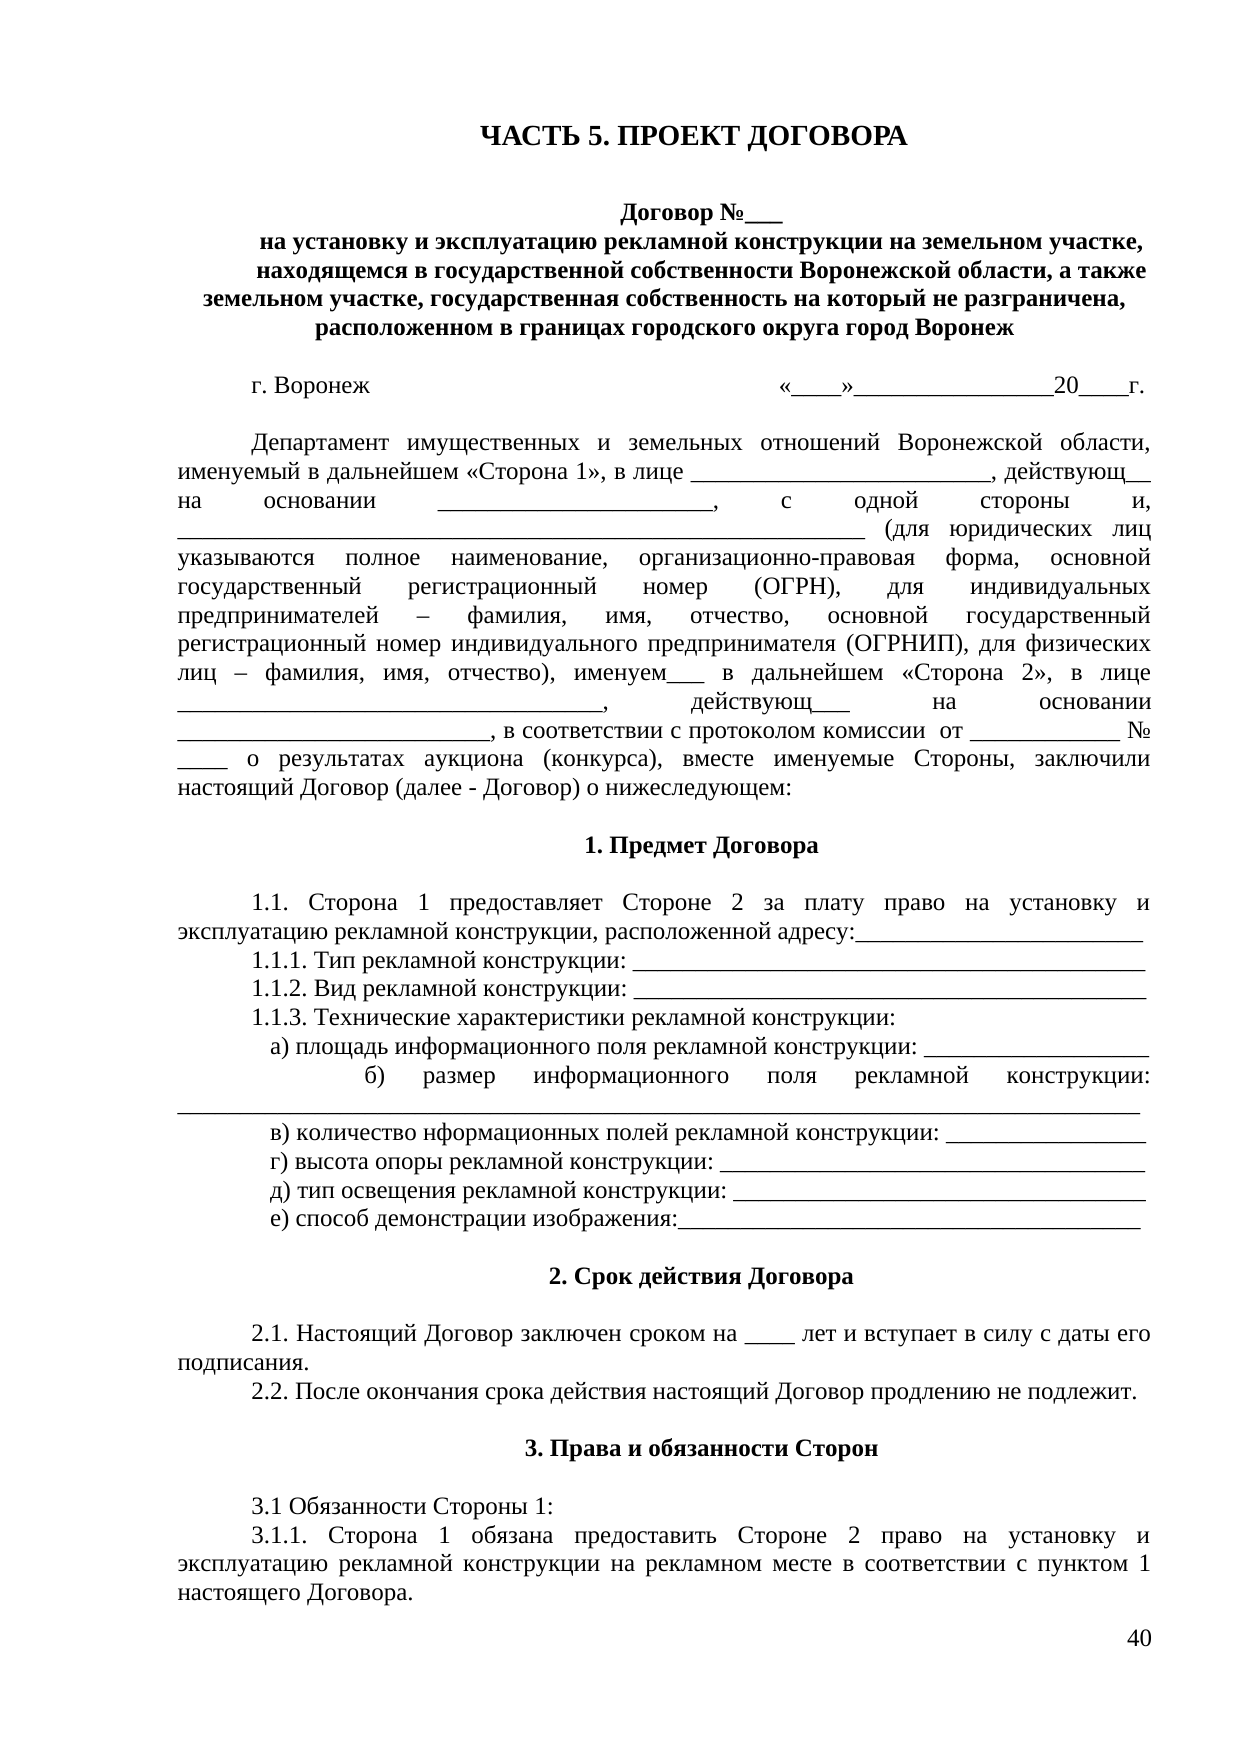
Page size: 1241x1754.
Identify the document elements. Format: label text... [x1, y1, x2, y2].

text находящемся в государственной собственности Воронежской области, а также земельном участке, государственная собственность на который не разграничена, расположенном в границах городского округа город Воронеж [177, 255, 1152, 341]
text 3.1.1. Сторона 1 обязана предоставить Стороне 2 право на установку и эксплуатацию рекламной конструкции на рекламном месте в соответствии с пунктом 1 настоящего Договора. [177, 1520, 1152, 1606]
text д) тип освещения рекламной конструкции: _________________________________ [177, 1175, 1152, 1203]
text а) площадь информационного поля рекламной конструкции: __________________ [177, 1031, 1152, 1060]
text 1.1.2. Вид рекламной конструкции: _________________________________________ [177, 973, 1152, 1002]
text 3. Права и обязанности Сторон [177, 1433, 1152, 1462]
text е) способ демонстрации изображения:_____________________________________ [177, 1203, 1152, 1232]
text в) количество нформационных полей рекламной конструкции: ________________ [177, 1117, 1152, 1146]
text 2. Срок действия Договора [177, 1261, 1152, 1290]
text г. Воронеж «____»________________20____г. [177, 370, 1152, 398]
text 2.1. Настоящий Договор заключен сроком на ____ лет и вступает в силу с даты его подписания. [177, 1318, 1152, 1376]
text Договор №___ [177, 197, 1152, 226]
text 1.1. Сторона 1 предоставляет Стороне 2 за плату право на установку и эксплуатацию рекламной конструкции, расположенной адресу:_______________________ [177, 887, 1152, 945]
text 3.1 Обязанности Стороны 1: [177, 1491, 1152, 1520]
text 1.1.1. Тип рекламной конструкции: _________________________________________ [177, 945, 1152, 973]
text 1.1.3. Технические характеристики рекламной конструкции: [177, 1002, 1152, 1031]
text ЧАСТЬ 5. ПРОЕКТ ДОГОВОРА [177, 118, 1152, 152]
text на установку и эксплуатацию рекламной конструкции на земельном участке, [177, 226, 1152, 255]
text г) высота опоры рекламной конструкции: __________________________________ [177, 1146, 1152, 1175]
text 1. Предмет Договора [177, 830, 1152, 858]
text б) размер информационного поля рекламной конструкции: _____________________________________________________________________________ [177, 1060, 1152, 1117]
text Департамент имущественных и земельных отношений Воронежской области, именуемый в дальнейшем «Сторона 1», в лице ________________________, действующ__ на основании ______________________, с одной стороны и, _______________________________________________________ (для юридических лиц указываются полное наименование, организационно-правовая форма, основной государственный регистрационный номер (ОГРН), для индивидуальных предпринимателей – фамилия, имя, отчество, основной государственный регистрационный номер индивидуального предпринимателя (ОГРНИП), для физических лиц – фамилия, имя, отчество), именуем___ в дальнейшем «Сторона 2», в лице __________________________________, действующ___ на основании _________________________, в соответствии с протоколом комиссии от ____________ № ____ о результатах аукциона (конкурса), вместе именуемые Стороны, заключили настоящий Договор (далее - Договор) о нижеследующем: [177, 427, 1152, 801]
text 2.2. После окончания срока действия настоящий Договор продлению не подлежит. [251, 1376, 1152, 1405]
